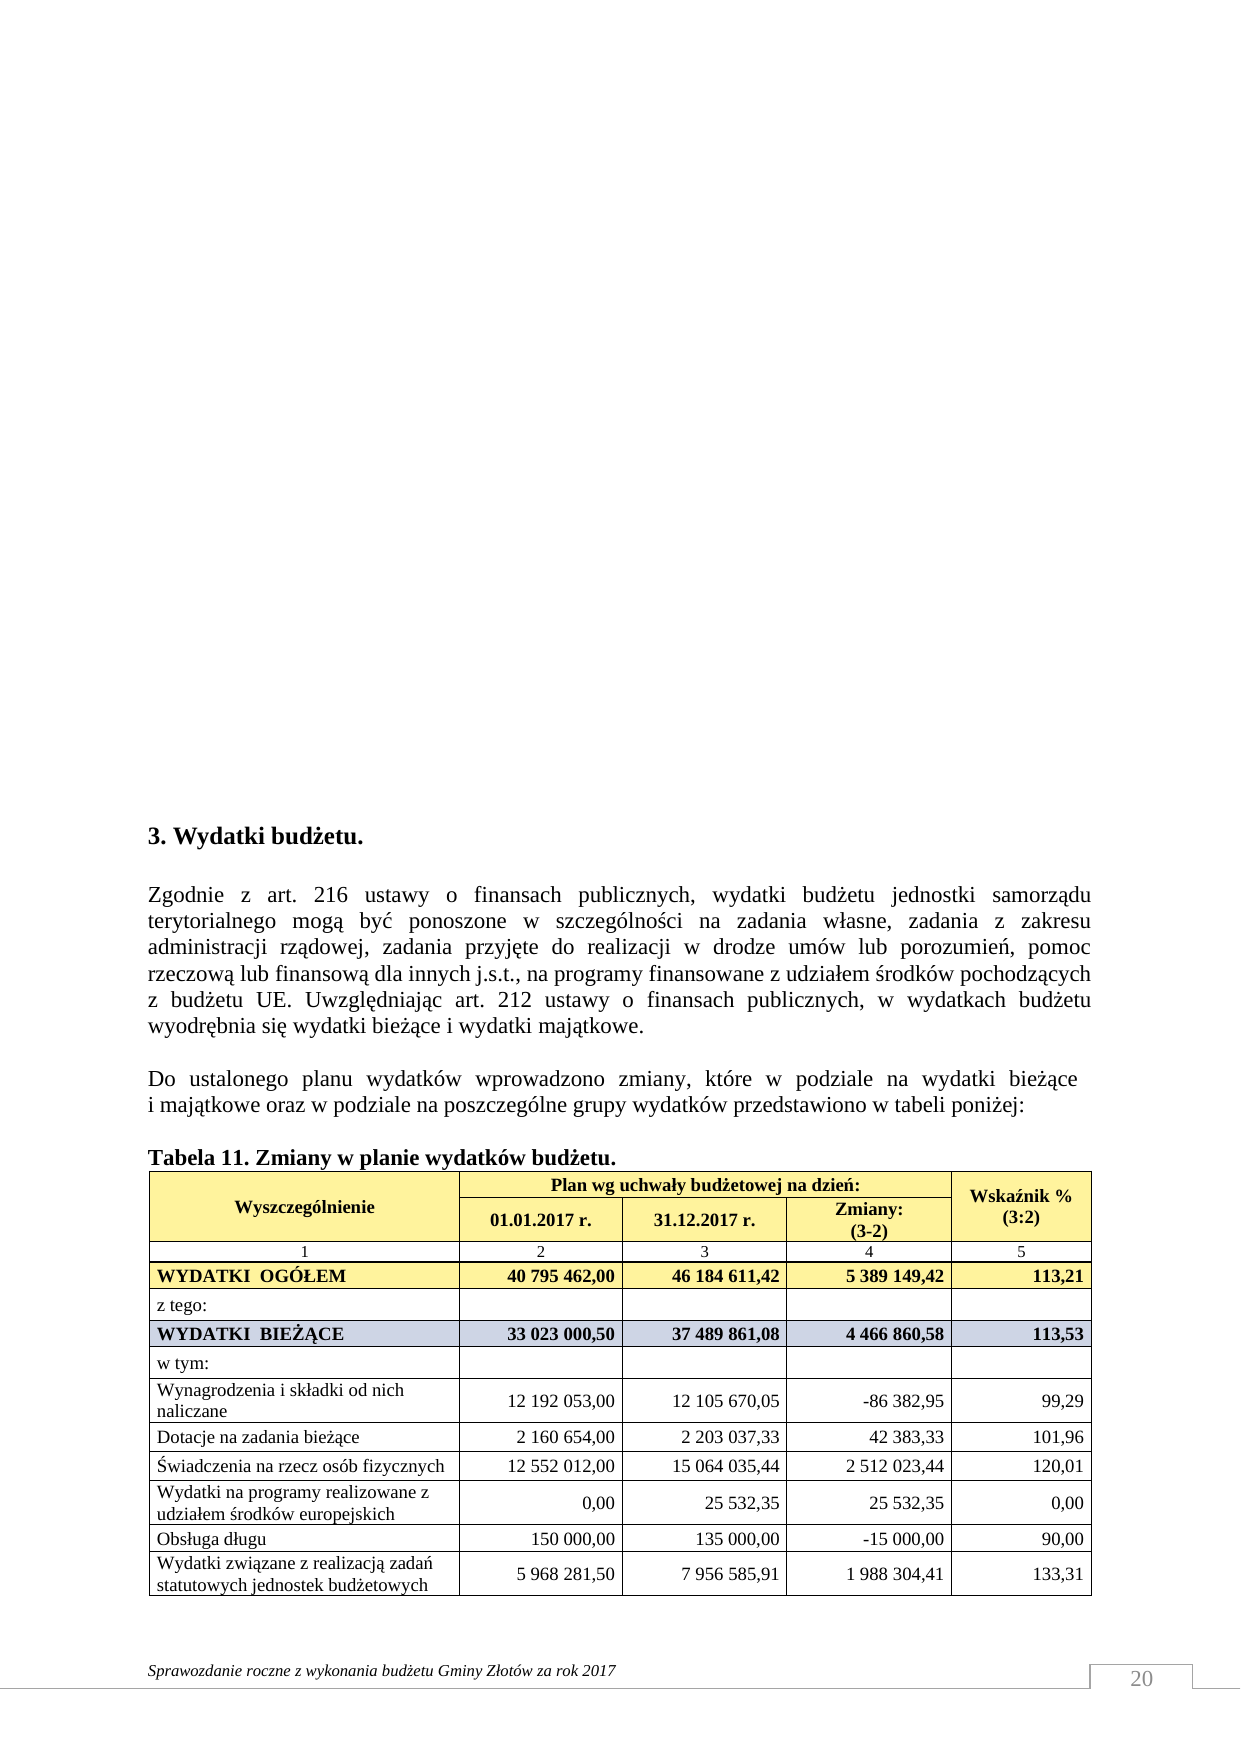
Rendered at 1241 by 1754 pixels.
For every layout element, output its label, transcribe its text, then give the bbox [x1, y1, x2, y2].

table_cell 12 192 053,00 [460, 1379, 622, 1422]
table_cell 0,00 [460, 1481, 622, 1524]
table_cell 133,31 [952, 1552, 1091, 1595]
table_cell Świadczenia na rzecz osób fizycznych [150, 1452, 459, 1480]
table_cell Dotacje na zadania bieżące [150, 1423, 459, 1451]
table_cell 4 466 860,58 [787, 1321, 951, 1346]
table_cell 2 203 037,33 [623, 1423, 786, 1451]
table_cell Zmiany: (3-2) [787, 1198, 951, 1241]
table_cell WYDATKI OGÓŁEM [150, 1263, 459, 1288]
table_cell 1 [150, 1242, 459, 1261]
table_cell 4 [787, 1242, 951, 1261]
table_cell 90,00 [952, 1525, 1091, 1551]
table_cell 42 383,33 [787, 1423, 951, 1451]
text Tabela 11. Zmiany w planie wydatków budżetu. [148, 1144, 1092, 1171]
table_cell 101,96 [952, 1423, 1091, 1451]
table_header Wyszczególnienie [150, 1172, 459, 1241]
table_cell 2 160 654,00 [460, 1423, 622, 1451]
text Do ustalonego planu wydatków wprowadzono zmiany, które w podziale na wydatki bieżące i majątkowe oraz w podziale na poszczególne grupy wydatków przedstawiono w tabeli poniżej: [148, 1065, 1092, 1118]
table_cell 135 000,00 [623, 1525, 786, 1551]
table_cell [623, 1289, 786, 1319]
table_cell 113,21 [952, 1263, 1091, 1288]
table_cell 5 [952, 1242, 1091, 1261]
table_cell 0,00 [952, 1481, 1091, 1524]
table_cell Wydatki na programy realizowane z udziałem środków europejskich [150, 1481, 459, 1524]
table_cell 46 184 611,42 [623, 1263, 786, 1288]
table_cell [460, 1289, 622, 1319]
table_cell 1 988 304,41 [787, 1552, 951, 1595]
table_cell z tego: [150, 1289, 459, 1319]
table_cell 120,01 [952, 1452, 1091, 1480]
table_cell 3 [623, 1242, 786, 1261]
table_cell [460, 1347, 622, 1378]
subtitle 3. Wydatki budżetu. [148, 821, 1092, 850]
table_cell WYDATKI BIEŻĄCE [150, 1321, 459, 1346]
table_cell [952, 1347, 1091, 1378]
table_cell 31.12.2017 r. [623, 1198, 786, 1241]
table_cell [952, 1289, 1091, 1319]
table_cell 25 532,35 [623, 1481, 786, 1524]
table_cell 7 956 585,91 [623, 1552, 786, 1595]
table_cell 5 968 281,50 [460, 1552, 622, 1595]
table_cell 15 064 035,44 [623, 1452, 786, 1480]
table_cell Obsługa długu [150, 1525, 459, 1551]
table_cell 2 [460, 1242, 622, 1261]
table_header Plan wg uchwały budżetowej na dzień: [460, 1172, 951, 1197]
table_header Wskaźnik % (3:2) [952, 1172, 1091, 1241]
table_cell [787, 1347, 951, 1378]
table_cell Wydatki związane z realizacją zadań statutowych jednostek budżetowych [150, 1552, 459, 1595]
table_cell 2 512 023,44 [787, 1452, 951, 1480]
table_cell -15 000,00 [787, 1525, 951, 1551]
table_cell 150 000,00 [460, 1525, 622, 1551]
text Zgodnie z art. 216 ustawy o finansach publicznych, wydatki budżetu jednostki samorządu terytorialnego mogą być ponoszone w szczególności na zadania własne, zadania z zakresu administracji rządowej, zadania przyjęte do realizacji w drodze umów lub porozumień, pomoc rzeczową lub finansową dla innych j.s.t., na programy finansowane z udziałem środków pochodzących z budżetu UE. Uwzględniając art. 212 ustawy o finansach publicznych, w wydatkach budżetu wyodrębnia się wydatki bieżące i wydatki majątkowe. [148, 881, 1092, 1039]
table_cell w tym: [150, 1347, 459, 1378]
table_cell 5 389 149,42 [787, 1263, 951, 1288]
table_cell 01.01.2017 r. [460, 1198, 622, 1241]
table_cell 33 023 000,50 [460, 1321, 622, 1346]
table_cell 40 795 462,00 [460, 1263, 622, 1288]
table_cell Wynagrodzenia i składki od nich naliczane [150, 1379, 459, 1422]
table_cell 12 105 670,05 [623, 1379, 786, 1422]
table_cell [623, 1347, 786, 1378]
table_cell 99,29 [952, 1379, 1091, 1422]
table_cell 113,53 [952, 1321, 1091, 1346]
table_cell -86 382,95 [787, 1379, 951, 1422]
table_cell 12 552 012,00 [460, 1452, 622, 1480]
table_cell [787, 1289, 951, 1319]
table_cell 25 532,35 [787, 1481, 951, 1524]
table_cell 37 489 861,08 [623, 1321, 786, 1346]
